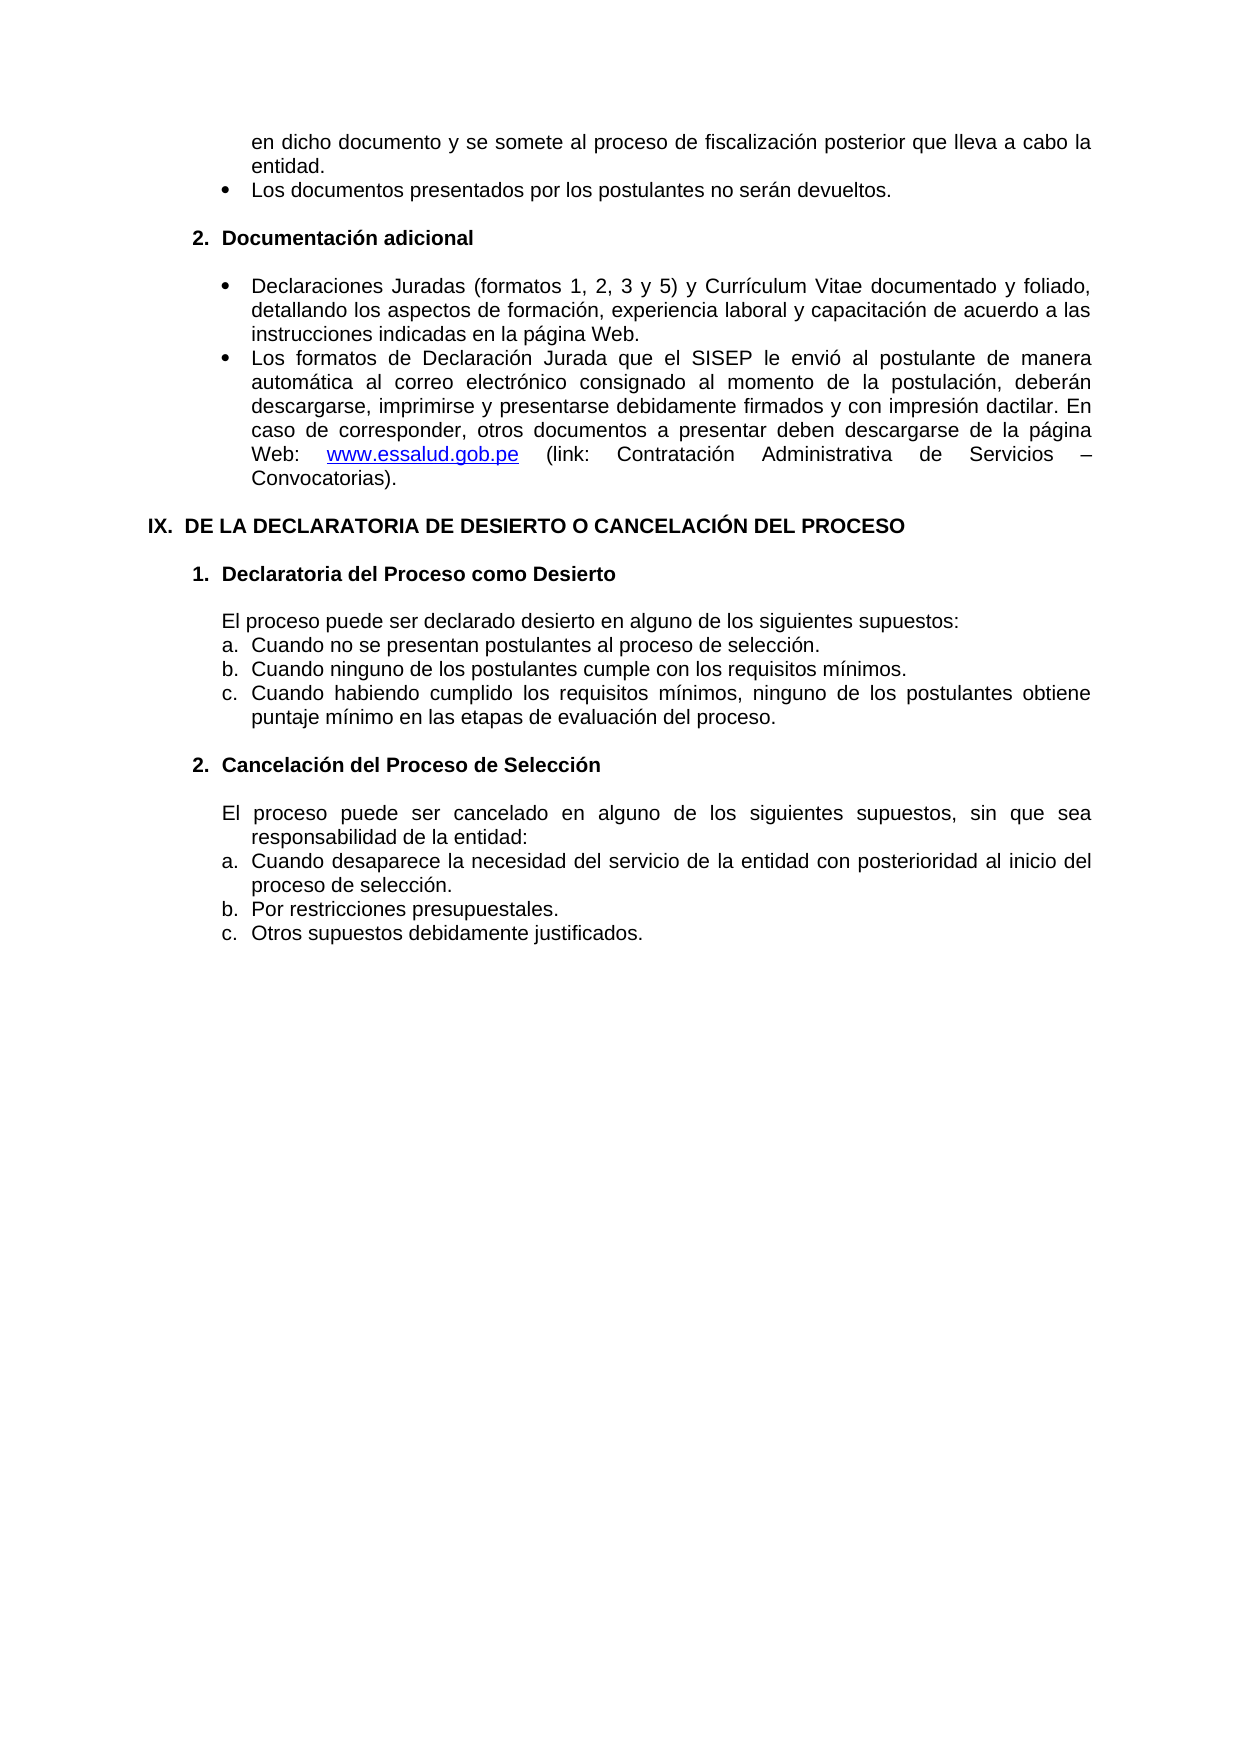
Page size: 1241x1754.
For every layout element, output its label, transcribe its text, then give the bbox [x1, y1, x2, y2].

list Los documentos presentados por los postulantes no serán devueltos. [222, 178, 1092, 202]
list Documentación adicional [192, 226, 1092, 250]
text El proceso puede ser declarado desierto en alguno de los siguientes supuestos: [221, 609, 1092, 633]
list Por restricciones presupuestales. [221, 897, 1092, 921]
list Cancelación del Proceso de Selección [192, 753, 1092, 777]
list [222, 130, 1092, 178]
list Declaratoria del Proceso como Desierto [192, 561, 1092, 585]
text IX. DE DESIERTO O CANCELACIÓN DEL PROCESO [148, 513, 1092, 537]
list Cuando ninguno de los postulantes cumple con los requisitos mínimos. [222, 657, 1092, 681]
list Los formatos de Declaración Jurada que el SISEP le envió al postulante de manera automática al correo electrónico consignado al momento de la postulación, deberán descargarse, imprimirse y presentarse debidamente firmados y con impresión dactilar. En caso de corresponder, otros documentos a presentar deben descargarse de la página Web: www.essalud.gob.pe (link: Contratación Administrativa de Servicios – Convocatorias). [222, 346, 1092, 489]
list Cuando habiendo cumplido los requisitos mínimos, ninguno de los postulantes obtiene puntaje mínimo en las etapas de evaluación del proceso. [222, 681, 1092, 729]
list Otros supuestos debidamente justificados. [221, 921, 1092, 945]
list Declaraciones Juradas (formatos 1, 2, 3 y 5) y Currículum Vitae documentado y foliado, detallando los aspectos de formación, experiencia laboral y capacitación de acuerdo a las instrucciones indicadas en la página Web. [222, 274, 1092, 346]
list Cuando no se presentan postulantes al proceso de selección. [222, 633, 1092, 657]
text El proceso puede ser cancelado en alguno de los siguientes supuestos, sin que sea responsabilidad de la entidad: [222, 801, 1092, 849]
list Cuando desaparece la necesidad del servicio de la entidad con posterioridad al inicio del proceso de selección. [221, 849, 1092, 897]
